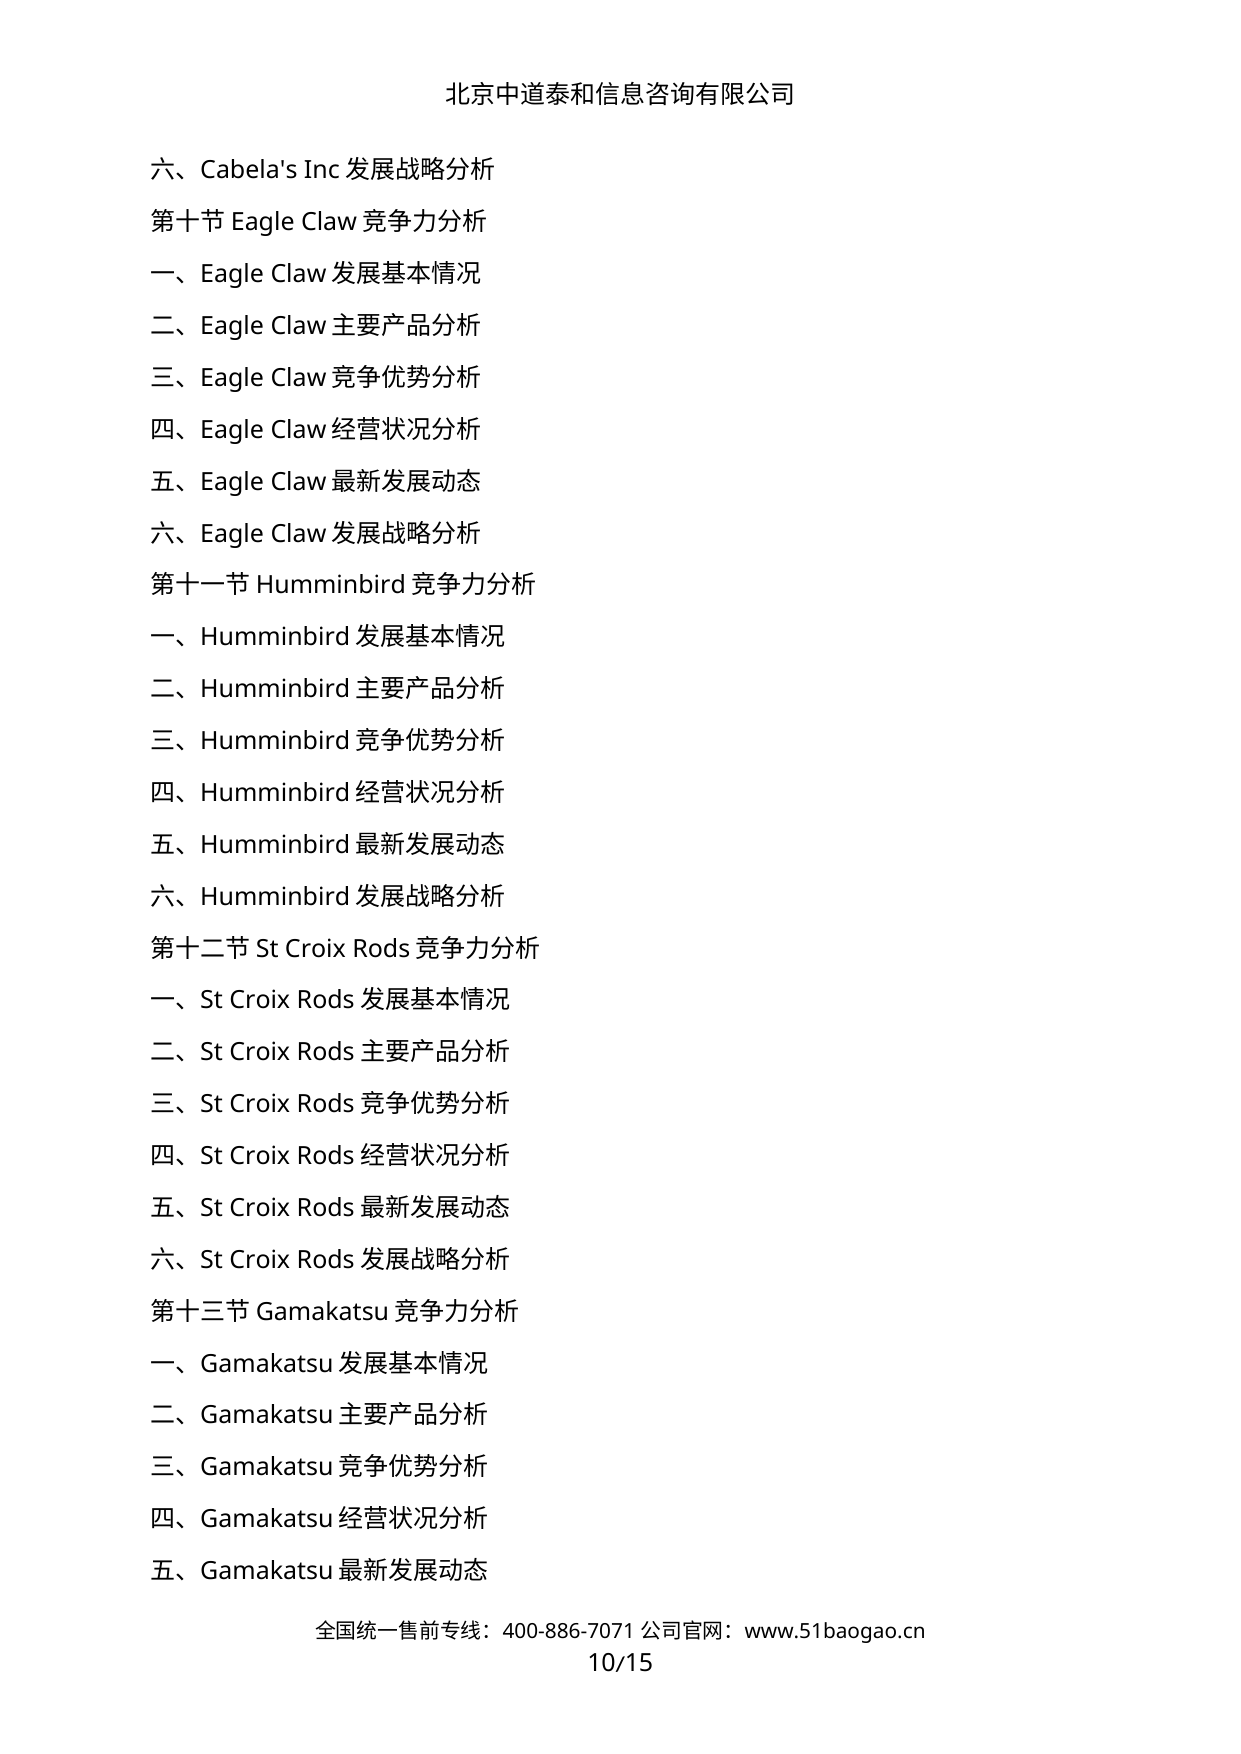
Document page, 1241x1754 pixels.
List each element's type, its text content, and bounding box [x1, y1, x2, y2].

text 六、St Croix Rods发展战略分析 [150, 1239, 1090, 1276]
text 三、St Croix Rods竞争优势分析 [150, 1084, 1090, 1120]
text 三、Eagle Claw竞争优势分析 [150, 357, 1090, 394]
text 五、Eagle Claw最新发展动态 [150, 461, 1090, 497]
text 六、Humminbird发展战略分析 [150, 876, 1090, 912]
text 第十一节 Humminbird竞争力分析 [150, 565, 1090, 601]
text 五、Gamakatsu最新发展动态 [150, 1551, 1090, 1587]
text 四、Gamakatsu经营状况分析 [150, 1499, 1090, 1535]
text 四、St Croix Rods经营状况分析 [150, 1136, 1090, 1172]
text 二、Gamakatsu主要产品分析 [150, 1395, 1090, 1431]
text 二、Eagle Claw主要产品分析 [150, 306, 1090, 342]
text 一、Humminbird发展基本情况 [150, 617, 1090, 653]
text 一、Gamakatsu发展基本情况 [150, 1343, 1090, 1379]
text 四、Eagle Claw经营状况分析 [150, 409, 1090, 446]
text 第十节 Eagle Claw竞争力分析 [150, 202, 1090, 238]
text 二、Humminbird主要产品分析 [150, 669, 1090, 705]
text 第十二节 St Croix Rods竞争力分析 [150, 928, 1090, 964]
text 一、St Croix Rods发展基本情况 [150, 980, 1090, 1016]
text 三、Gamakatsu竞争优势分析 [150, 1447, 1090, 1483]
text 第十三节 Gamakatsu竞争力分析 [150, 1291, 1090, 1327]
text 三、Humminbird竞争优势分析 [150, 721, 1090, 757]
text 五、Humminbird最新发展动态 [150, 824, 1090, 861]
text 一、Eagle Claw发展基本情况 [150, 254, 1090, 290]
text 五、St Croix Rods最新发展动态 [150, 1187, 1090, 1224]
text 六、Eagle Claw发展战略分析 [150, 513, 1090, 549]
text 二、St Croix Rods主要产品分析 [150, 1032, 1090, 1068]
text 六、Cabela's Inc发展战略分析 [150, 150, 1090, 186]
text 四、Humminbird经营状况分析 [150, 772, 1090, 809]
